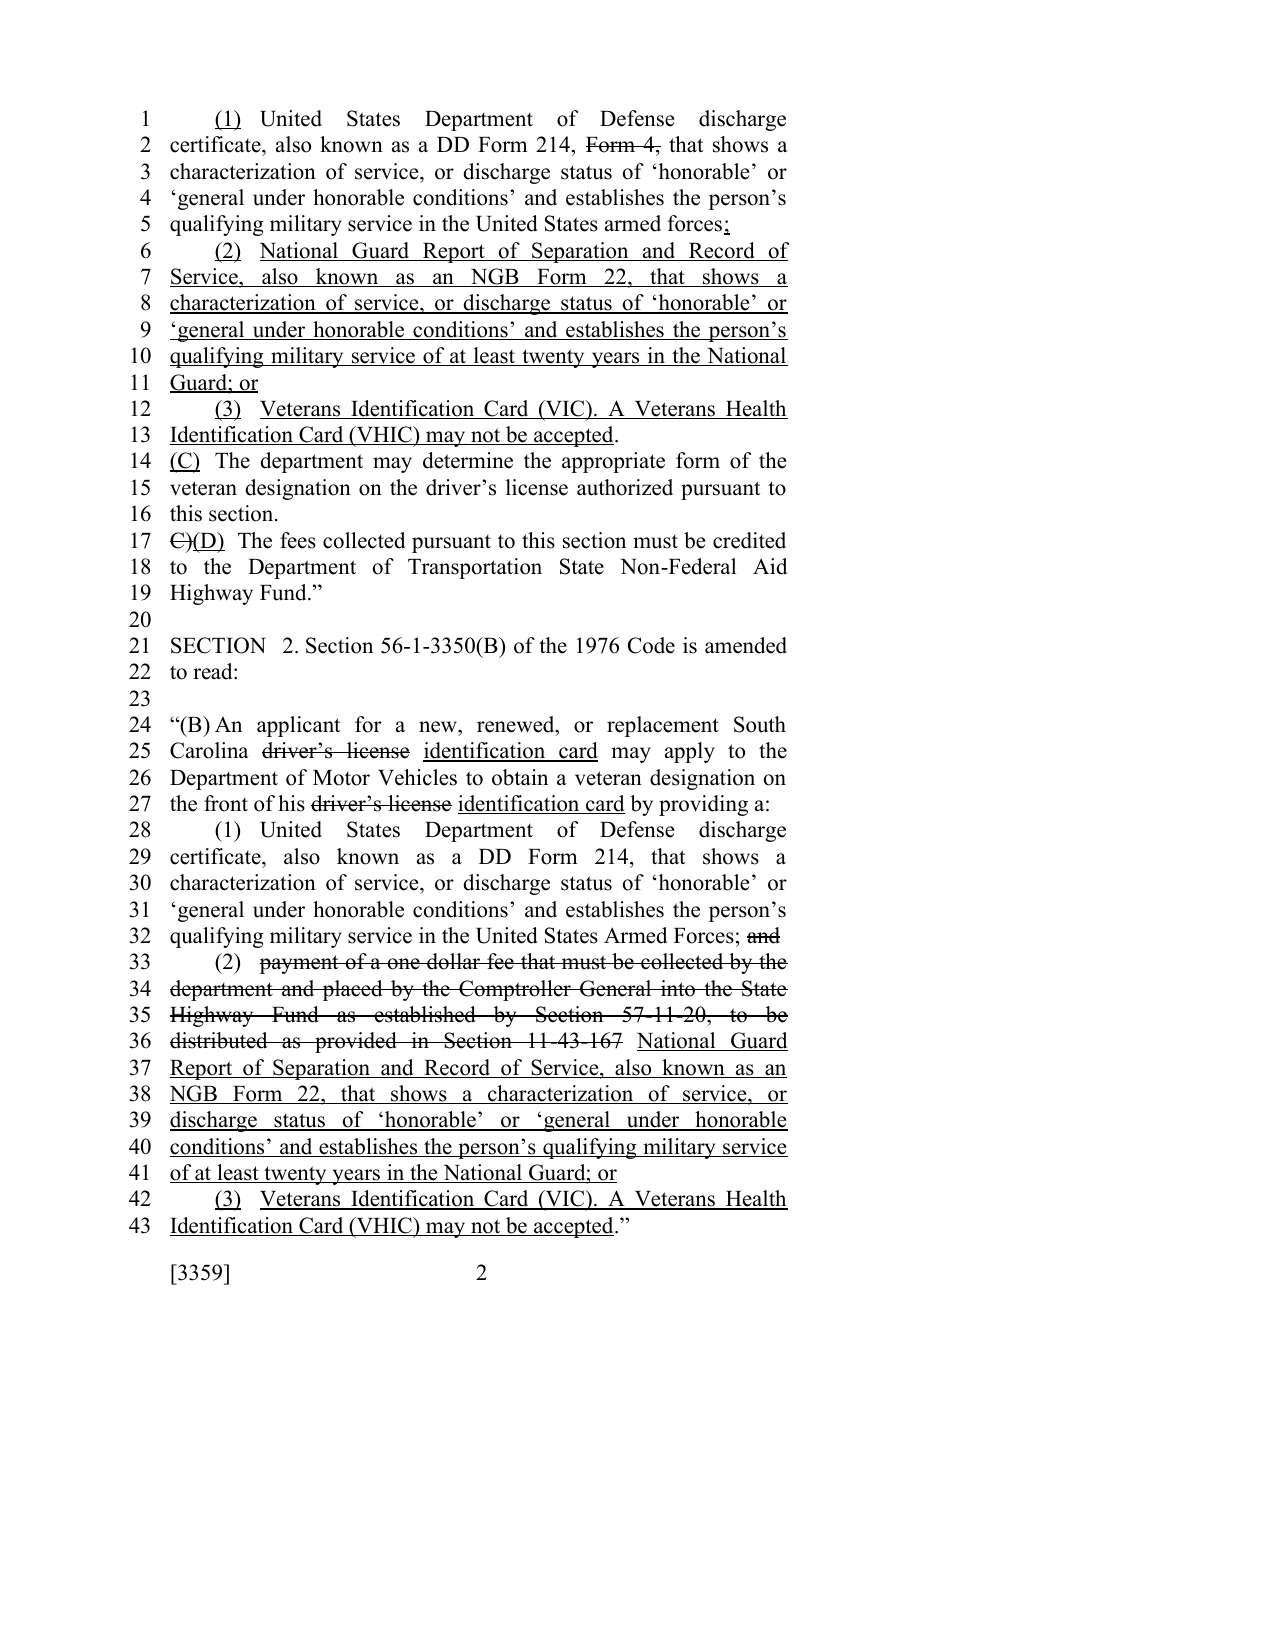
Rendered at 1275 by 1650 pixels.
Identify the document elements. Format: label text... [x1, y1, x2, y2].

text C)(D) The fees collected pursuant to this section must be credited to the Department of Transportation State Non-Federal Aid Highway Fund.” [169, 527, 787, 606]
text (2) payment of a one dollar fee that must be collected by the department and placed by the Comptroller General into the State Highway Fund as established by Section 57-11-20, to be distributed as provided in Section 11-43-167 National Guard Report of Separation and Record of Service, also known as an NGB Form 22, that shows a characterization of service, or discharge status of ‘honorable’ or ‘general under honorable conditions’ and establishes the person’s qualifying military service of at least twenty years in the National Guard; or [169, 1016, 787, 1077]
text (3) Veterans Identification Card (VIC). A Veterans Health Identification Card (VHIC) may not be accepted. [169, 395, 787, 448]
text (C) The department may determine the appropriate form of the veteran designation on the driver’s license authorized pursuant to this section. [169, 448, 787, 527]
text (1) United States Department of Defense discharge certificate, also known as a DD Form 214, that shows a characterization of service, or discharge status of ‘honorable’ or ‘general under honorable conditions’ and establishes the person’s qualifying military service in the United States Armed Forces; and [169, 817, 787, 948]
text (1) United States Department of Defense discharge certificate, also known as a DD Form 214, Form 4, that shows a characterization of service, or discharge status of ‘honorable’ or ‘general under honorable conditions’ and establishes the person’s qualifying military service in the United States armed forces; [169, 105, 787, 237]
text (2) National Guard Report of Separation and Record of Service, also known as an NGB Form 22, that shows a characterization of service, or discharge status of ‘honorable’ or ‘general under honorable conditions’ and establishes the person’s qualifying military service of at least twenty years in the National Guard; or [169, 237, 787, 286]
text (3) Veterans Identification Card (VIC). A Veterans Health Identification Card (VHIC) may not be accepted.” [169, 1186, 787, 1238]
text “(B) An applicant for a new, renewed, or replacement South Carolina driver’s license identification card may apply to the Department of Motor Vehicles to obtain a veteran designation on the front of his driver’s license identification card by providing a: [169, 711, 787, 817]
text SECTION 2. Section 56-1-3350(B) of the 1976 Code is amended to read: [169, 632, 787, 685]
